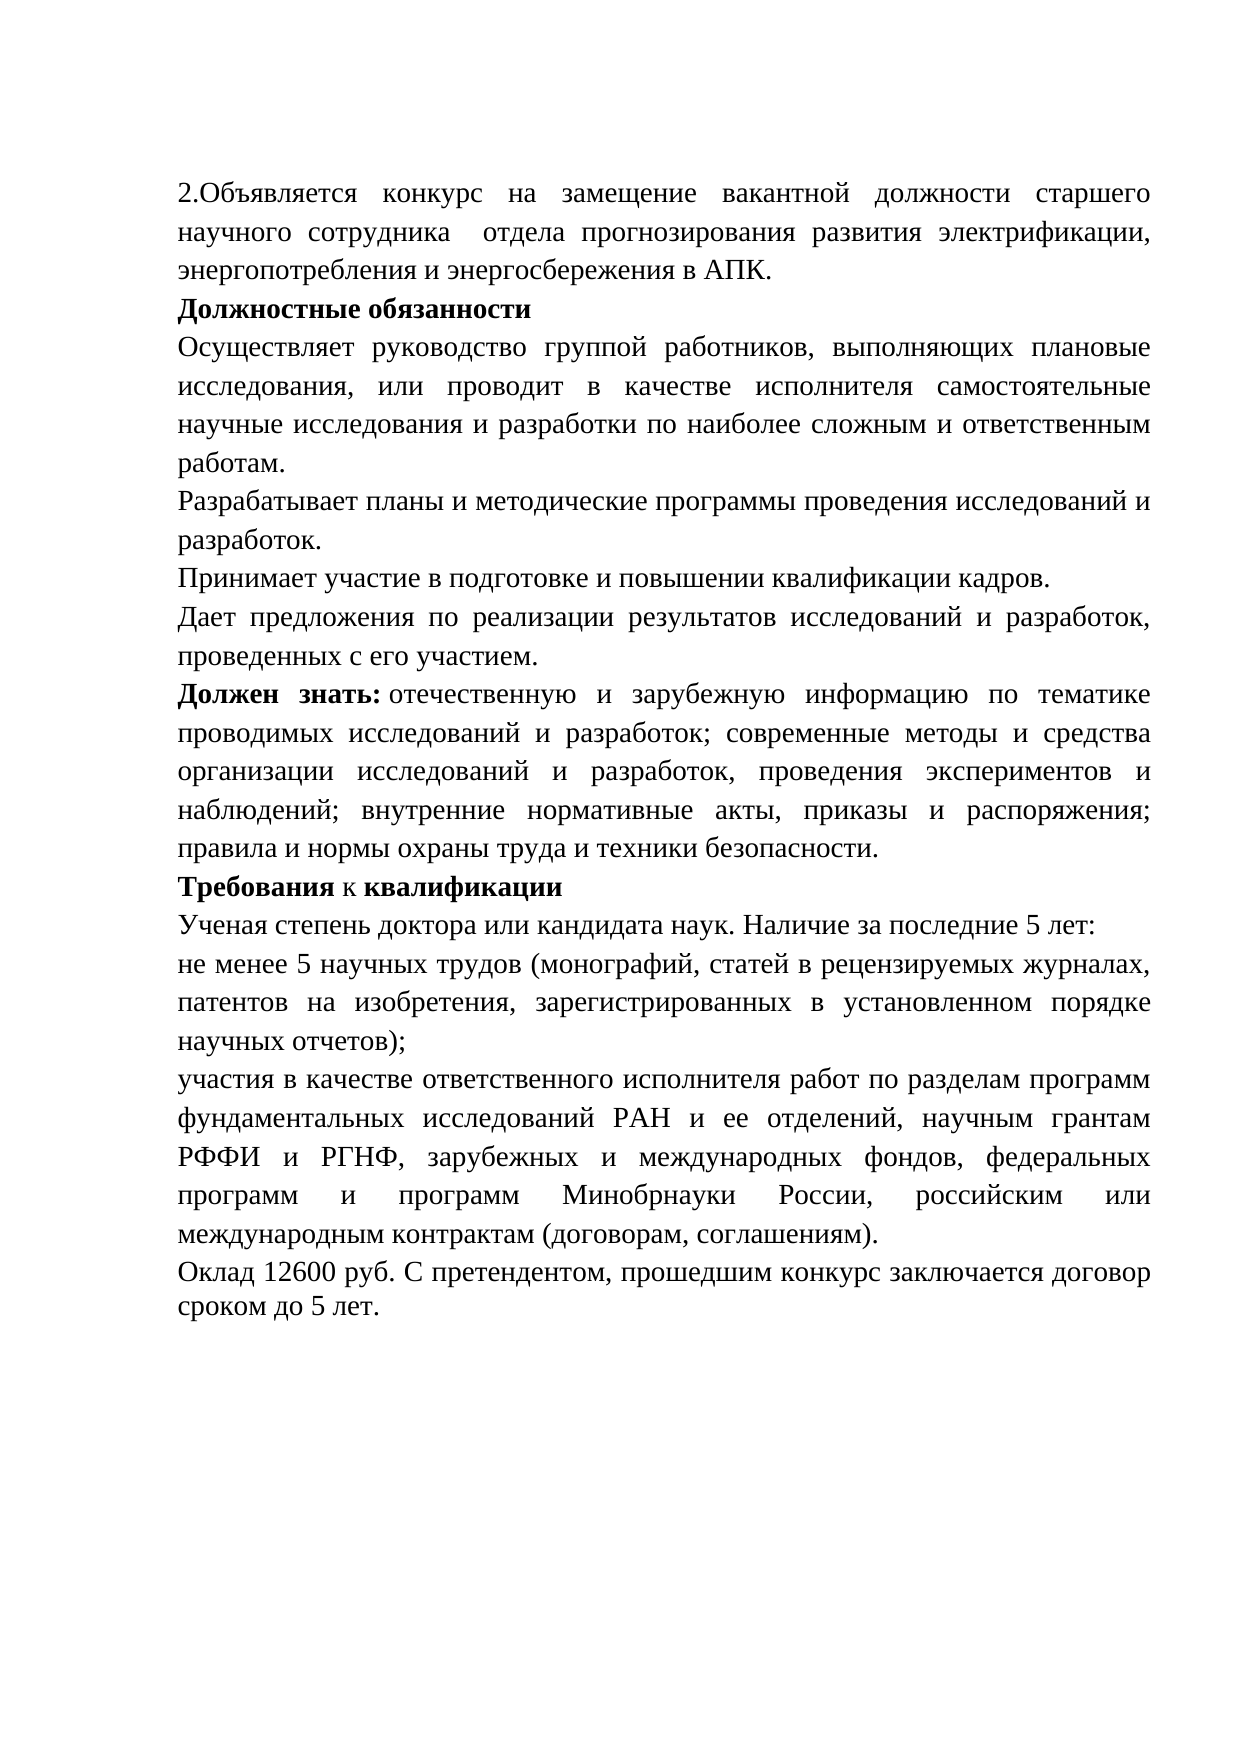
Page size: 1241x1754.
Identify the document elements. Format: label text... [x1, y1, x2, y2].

text Ученая степень доктора или кандидата наук. Наличие за последние 5 лет: [177, 907, 1152, 941]
text Принимает участие в подготовке и повышении квалификации кадров. [177, 561, 1152, 594]
text Должностные обязанности [177, 291, 1152, 324]
text не менее 5 научных трудов (монографий, статей в рецензируемых журналах, патентов на изобретения, зарегистрированных в установленном порядке научных отчетов); [177, 946, 1152, 1057]
text Требования к квалификации [177, 869, 1152, 902]
text 2.Объявляется конкурс на замещение вакантной должности старшего научного сотрудника отдела прогнозирования развития электрификации, энергопотребления и энергосбережения в АПК. [177, 175, 1152, 286]
text Разрабатывает планы и методические программы проведения исследований и разработок. [177, 483, 1152, 556]
text Оклад 12600 руб. С претендентом, прошедшим конкурс заключается договор сроком до 5 лет. [177, 1254, 1152, 1321]
text Дает предложения по реализации результатов исследований и разработок, проведенных с его участием. [177, 599, 1152, 671]
text участия в качестве ответственного исполнителя работ по разделам программ фундаментальных исследований РАН и ее отделений, научным грантам РФФИ и РГНФ, зарубежных и международных фондов, федеральных программ и программ Минобрнауки России, российским или международным контрактам (договорам, соглашениям). [177, 1062, 1152, 1249]
text Осуществляет руководство группой работников, выполняющих плановые исследования, или проводит в качестве исполнителя самостоятельные научные исследования и разработки по наиболее сложным и ответственным работам. [177, 329, 1152, 478]
text Должен знать: отечественную и зарубежную информацию по тематике проводимых исследований и разработок; современные методы и средства организации исследований и разработок, проведения экспериментов и наблюдений; внутренние нормативные акты, приказы и распоряжения; правила и нормы охраны труда и техники безопасности. [177, 676, 1152, 864]
